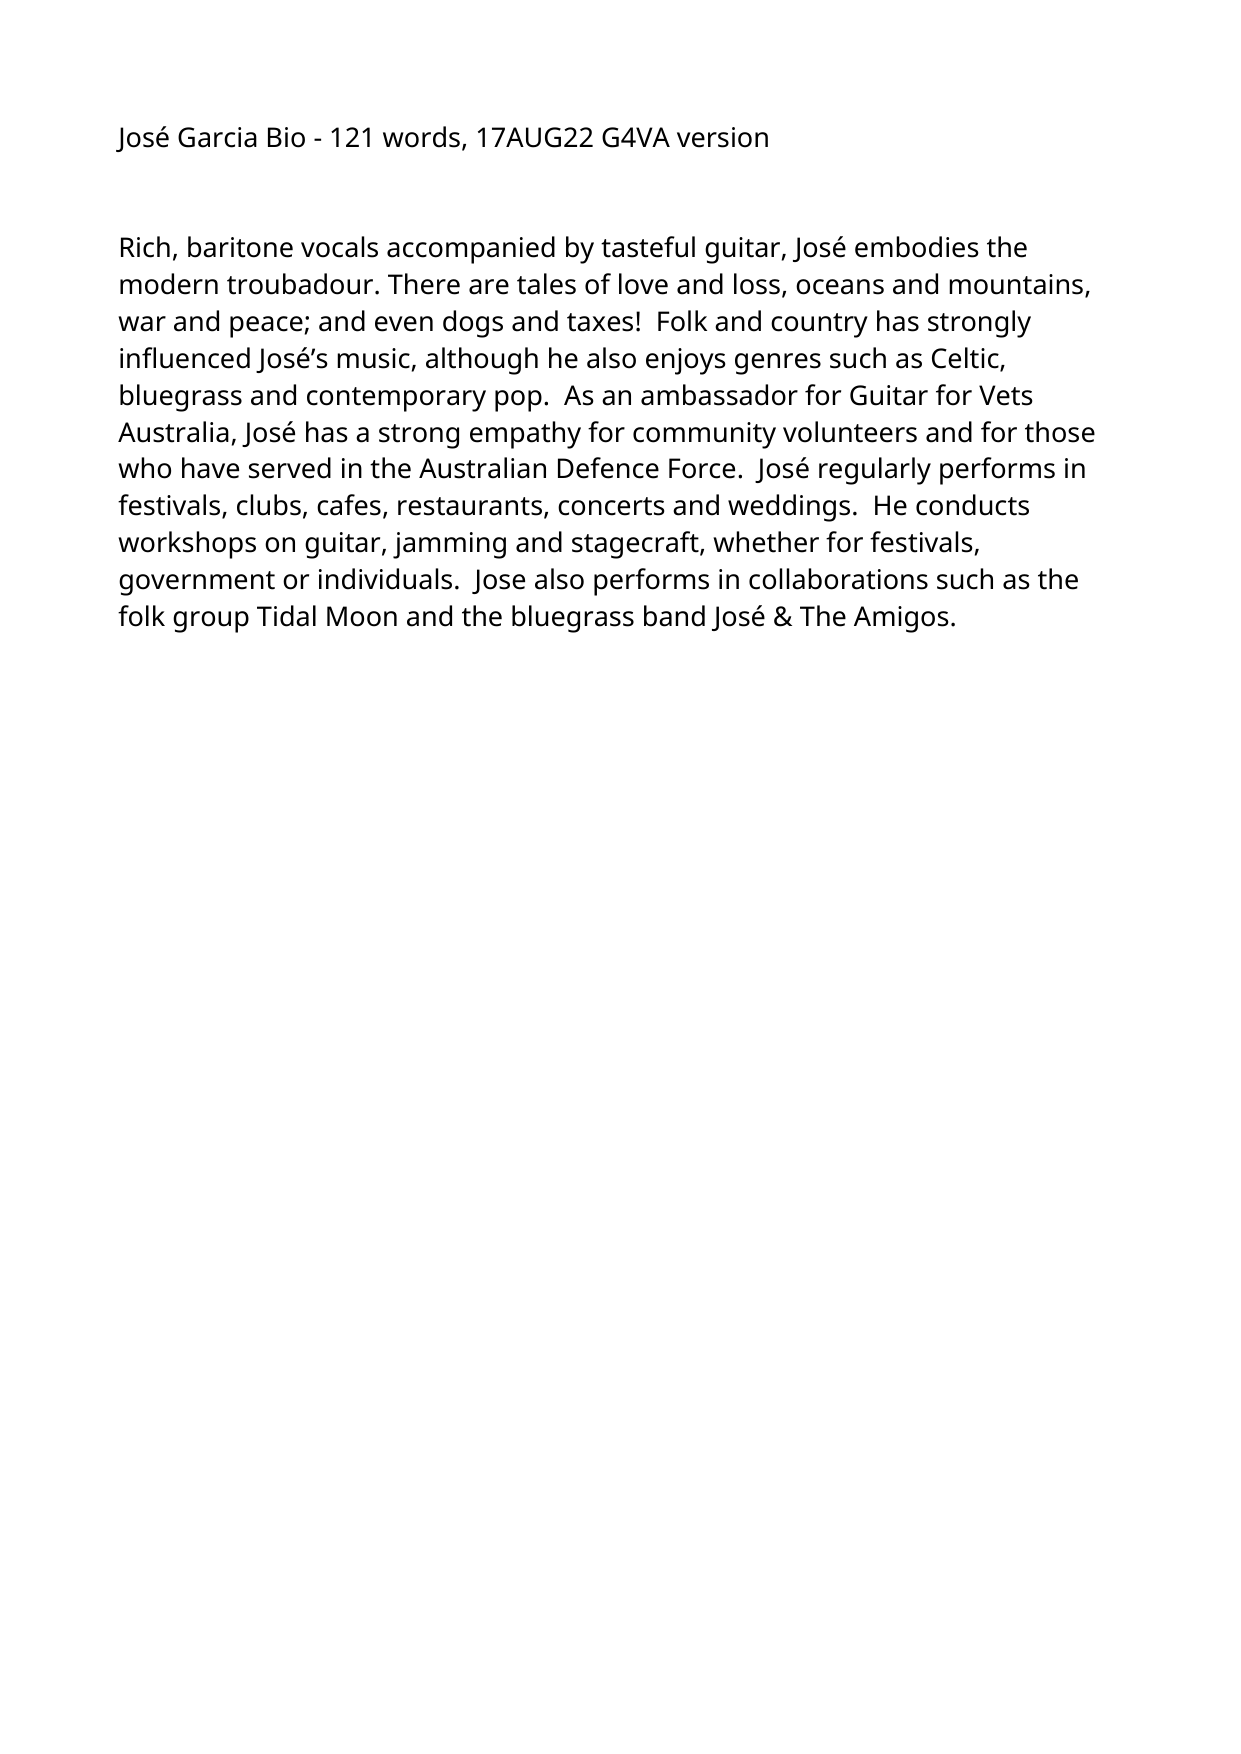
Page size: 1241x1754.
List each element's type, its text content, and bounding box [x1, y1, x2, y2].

text Rich, baritone vocals accompanied by tasteful guitar, José embodies the modern troubadour. There are tales of love and loss, oceans and mountains, war and peace; and even dogs and taxes! Folk and country has strongly influenced José’s music, although he also enjoys genres such as Celtic, bluegrass and contemporary pop. As an ambassador for Guitar for Vets Australia, José has a strong empathy for community volunteers and for those who have served in the Australian Defence Force. José regularly performs in festivals, clubs, cafes, restaurants, concerts and weddings. He conducts workshops on guitar, jamming and stagecraft, whether for festivals, government or individuals. Jose also performs in collaborations such as the folk group Tidal Moon and the bluegrass band José & The Amigos. [118, 229, 1122, 634]
text José Garcia Bio - 121 words, 17AUG22 G4VA version [118, 118, 1122, 155]
